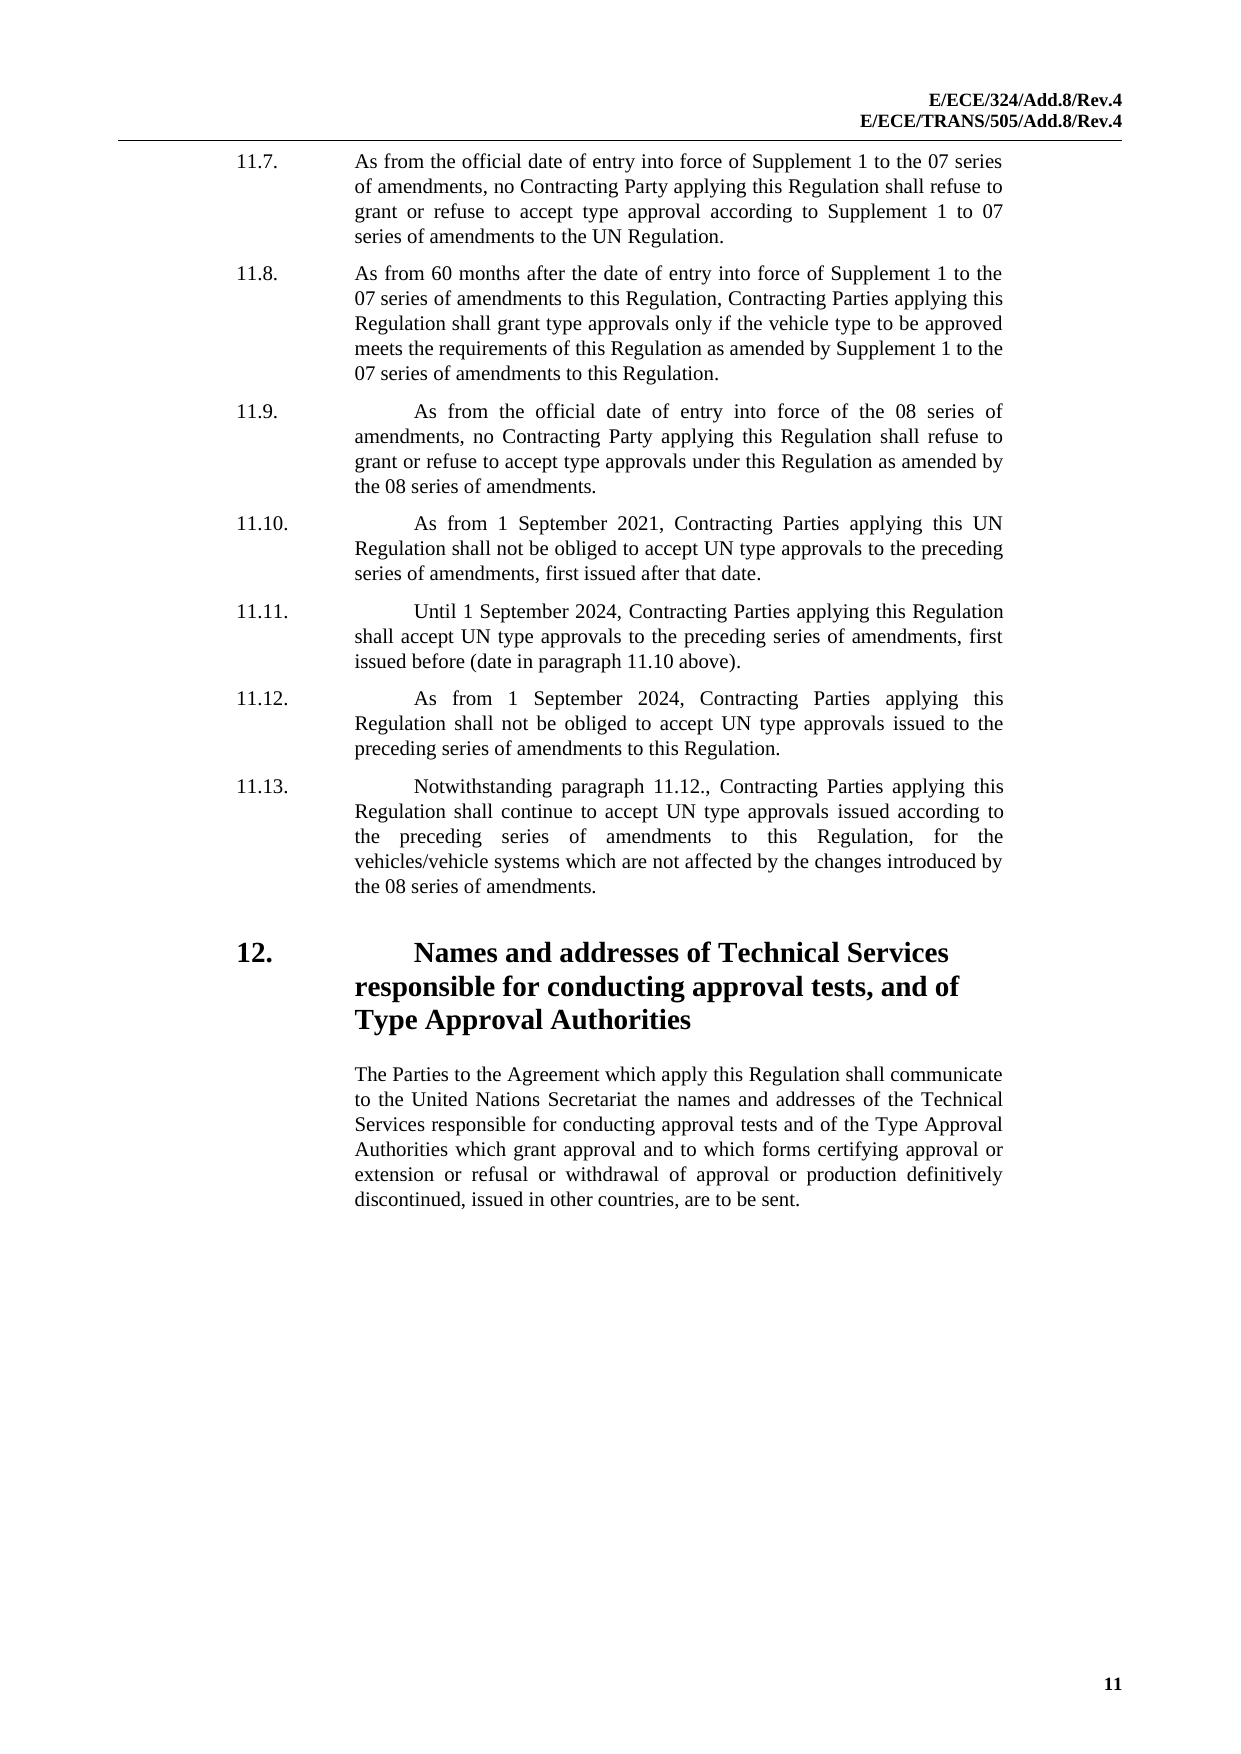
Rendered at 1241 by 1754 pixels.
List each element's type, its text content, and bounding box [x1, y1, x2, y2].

text 11.9. As from the official date of entry into force of the 08 series of amendments, no Contracting Party applying this Regulation shall refuse to grant or refuse to accept type approvals under this Regulation as amended by the 08 series of amendments. [236, 398, 1004, 498]
text 11.8. As from 60 months after the date of entry into force of Supplement 1 to the 07 series of amendments to this Regulation, Contracting Parties applying this Regulation shall grant type approvals only if the vehicle type to be approved meets the requirements of this Regulation as amended by Supplement 1 to the 07 series of amendments to this Regulation. [236, 260, 1004, 385]
text 11.11. Until 1 September 2024, Contracting Parties applying this Regulation shall accept UN type approvals to the preceding series of amendments, first issued before (date in paragraph 11.10 above). [236, 598, 1004, 673]
text 11.13. Notwithstanding paragraph 11.12., Contracting Parties applying this Regulation shall continue to accept UN type approvals issued according to the preceding series of amendments to this Regulation, for the vehicles/vehicle systems which are not affected by the changes introduced by the 08 series of amendments. [236, 773, 1004, 898]
text 11.7. As from the official date of entry into force of Supplement 1 to the 07 series of amendments, no Contracting Party applying this Regulation shall refuse to grant or refuse to accept type approval according to Supplement 1 to 07 series of amendments to the UN Regulation. [236, 148, 1004, 248]
text 12. Names and addresses of Technical Services responsible for conducting approval tests, and of Type Approval Authorities [236, 935, 1004, 1036]
text 11.12. As from 1 September 2024, Contracting Parties applying this Regulation shall not be obliged to accept UN type approvals issued to the preceding series of amendments to this Regulation. [236, 685, 1004, 760]
text 11.10. As from 1 September 2021, Contracting Parties applying this UN Regulation shall not be obliged to accept UN type approvals to the preceding series of amendments, first issued after that date. [236, 510, 1004, 585]
text The Parties to the Agreement which apply this Regulation shall communicate to the United Nations Secretariat the names and addresses of the Technical Services responsible for conducting approval tests and of the Type Approval Authorities which grant approval and to which forms certifying approval or extension or refusal or withdrawal of approval or production definitively discontinued, issued in other countries, are to be sent. [236, 1061, 1004, 1211]
